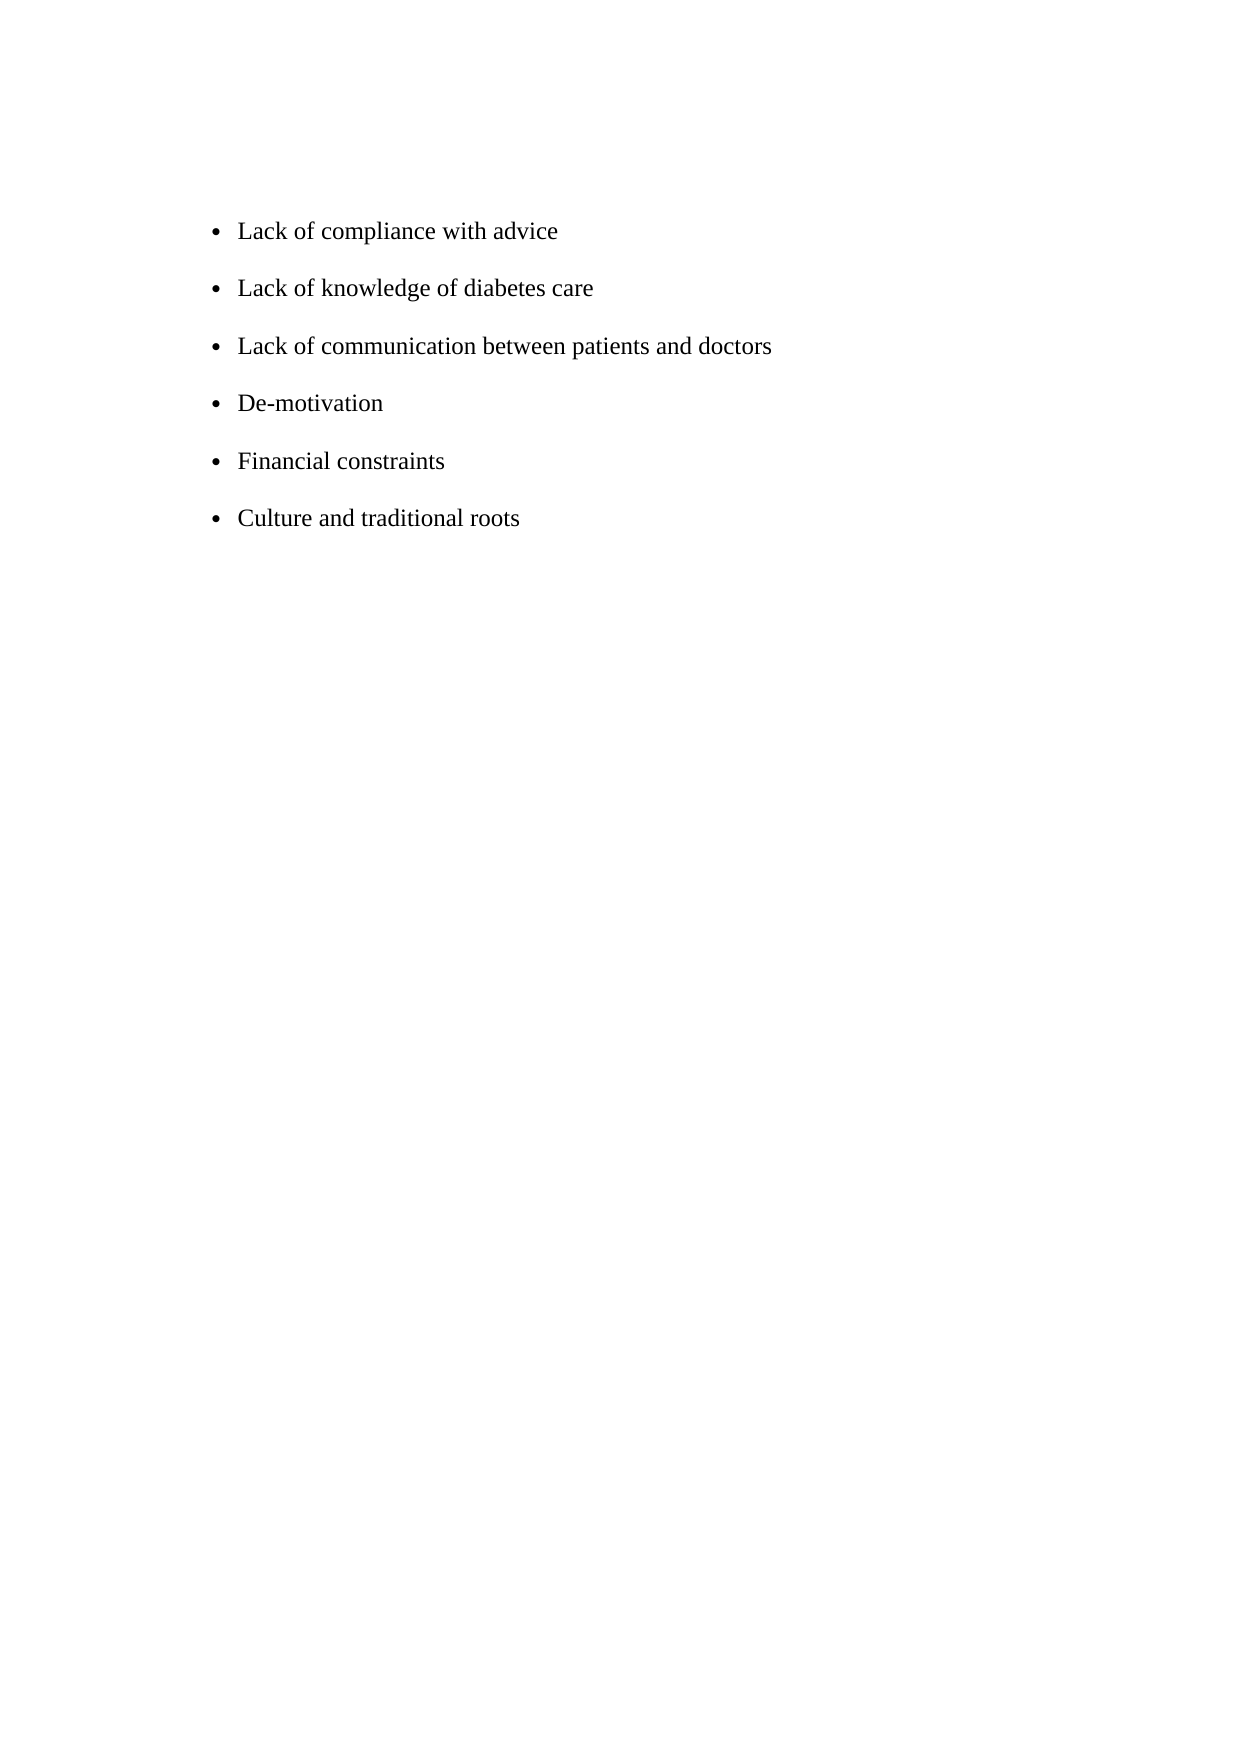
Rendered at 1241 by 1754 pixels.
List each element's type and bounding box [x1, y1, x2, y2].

table_cell [150, 150, 929, 626]
